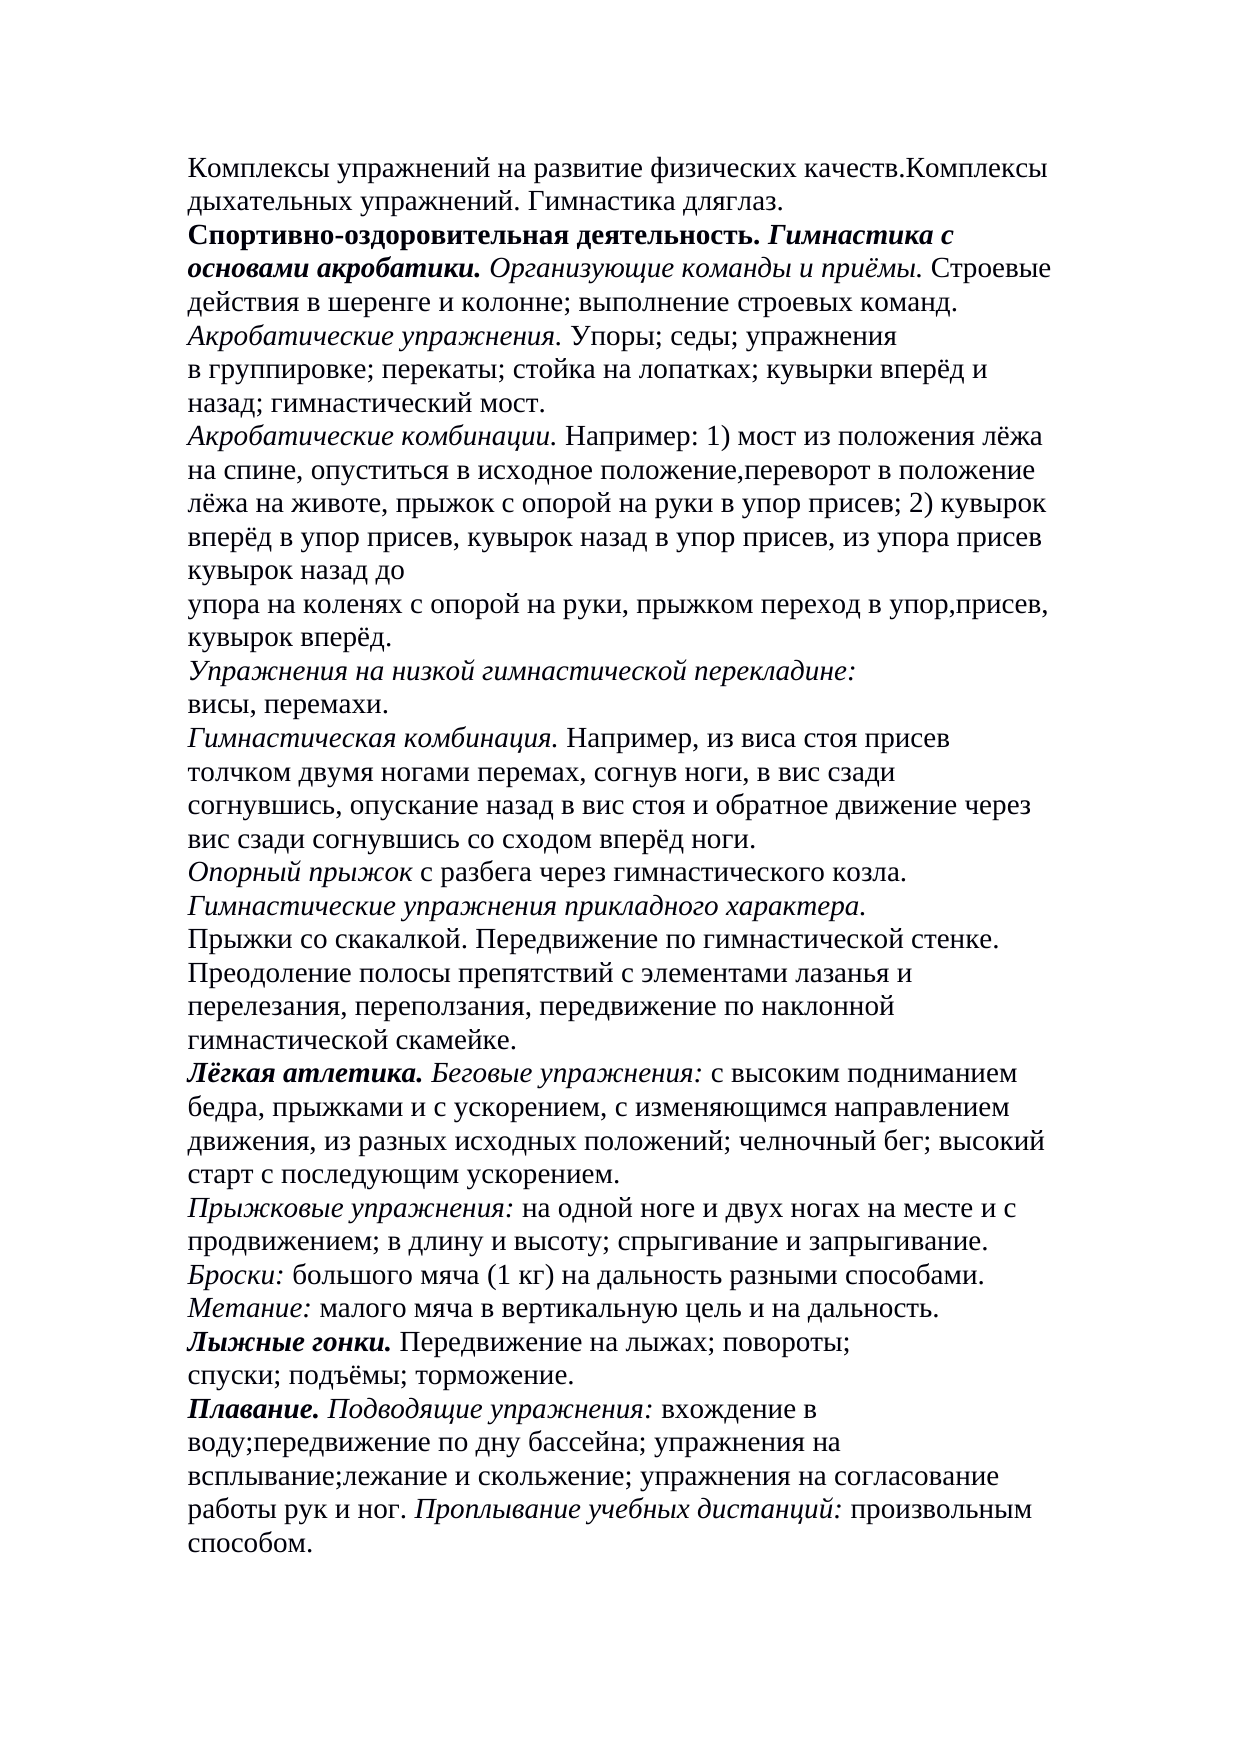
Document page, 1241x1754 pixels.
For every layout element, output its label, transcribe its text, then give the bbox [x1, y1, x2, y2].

text Лыжные гонки. Передвижение на лыжах; повороты; [187, 1324, 1053, 1357]
text в группировке; перекаты; стойка на лопатках; кувырки вперёд и назад; гимнастический мост. [187, 351, 1053, 418]
text Лёгкая атлетика. Беговые упражнения: с высоким подниманием бедра, прыжками и с ускорением, с изменяющимся направлением движения, из разных исходных положений; челночный бег; высокий старт с последующим ускорением. [187, 1056, 1053, 1190]
text Гимнастическая комбинация. Например, из виса стоя присев толчком двумя ногами перемах, согнув ноги, в вис сзади согнувшись, опускание назад в вис стоя и обратное движение через вис сзади согнувшись со сходом вперёд ноги. [187, 720, 1053, 854]
text упора на коленях с опорой на руки, прыжком переход в упор,присев, кувырок вперёд. [187, 586, 1053, 653]
text Гимнастические упражнения прикладного характера. [187, 888, 1053, 921]
text Упражнения на низкой гимнастической перекладине: [187, 653, 1053, 687]
text Плавание. Подводящие упражнения: вхождение в воду;передвижение по дну бассейна; упражнения на всплывание;лежание и скольжение; упражнения на согласование работы рук и ног. Проплывание учебных дистанций: произвольным способом. [187, 1391, 1053, 1559]
text Опорный прыжок с разбега через гимнастического козла. [187, 854, 1053, 888]
text висы, перемахи. [187, 687, 1053, 720]
text Акробатические комбинации. Например: 1) мост из положения лёжа на спине, опуститься в исходное положение,переворот в положение лёжа на животе, прыжок с опорой на руки в упор присев; 2) кувырок вперёд в упор присев, кувырок назад в упор присев, из упора присев кувырок назад до [187, 418, 1053, 586]
text Комплексы упражнений на развитие физических качеств.Комплексы дыхательных упражнений. Гимнастика дляглаз. [187, 150, 1053, 217]
text спуски; подъёмы; торможение. [187, 1357, 1053, 1391]
text Метание: малого мяча в вертикальную цель и на дальность. [187, 1290, 1053, 1324]
text Броски: большого мяча (1 кг) на дальность разными способами. [187, 1257, 1053, 1290]
text Прыжковые упражнения: на одной ноге и двух ногах на месте и с продвижением; в длину и высоту; спрыгивание и запрыгивание. [187, 1190, 1053, 1257]
text Акробатические упражнения. Упоры; седы; упражнения [187, 318, 1053, 351]
text Спортивно-оздоровительная деятельность. Гимнастика с основами акробатики. Организующие команды и приёмы. Строевые действия в шеренге и колонне; выполнение строевых команд. [187, 217, 1053, 318]
text Прыжки со скакалкой. Передвижение по гимнастической стенке. Преодоление полосы препятствий с элементами лазанья и перелезания, переползания, передвижение по наклонной гимнастической скамейке. [187, 921, 1053, 1056]
